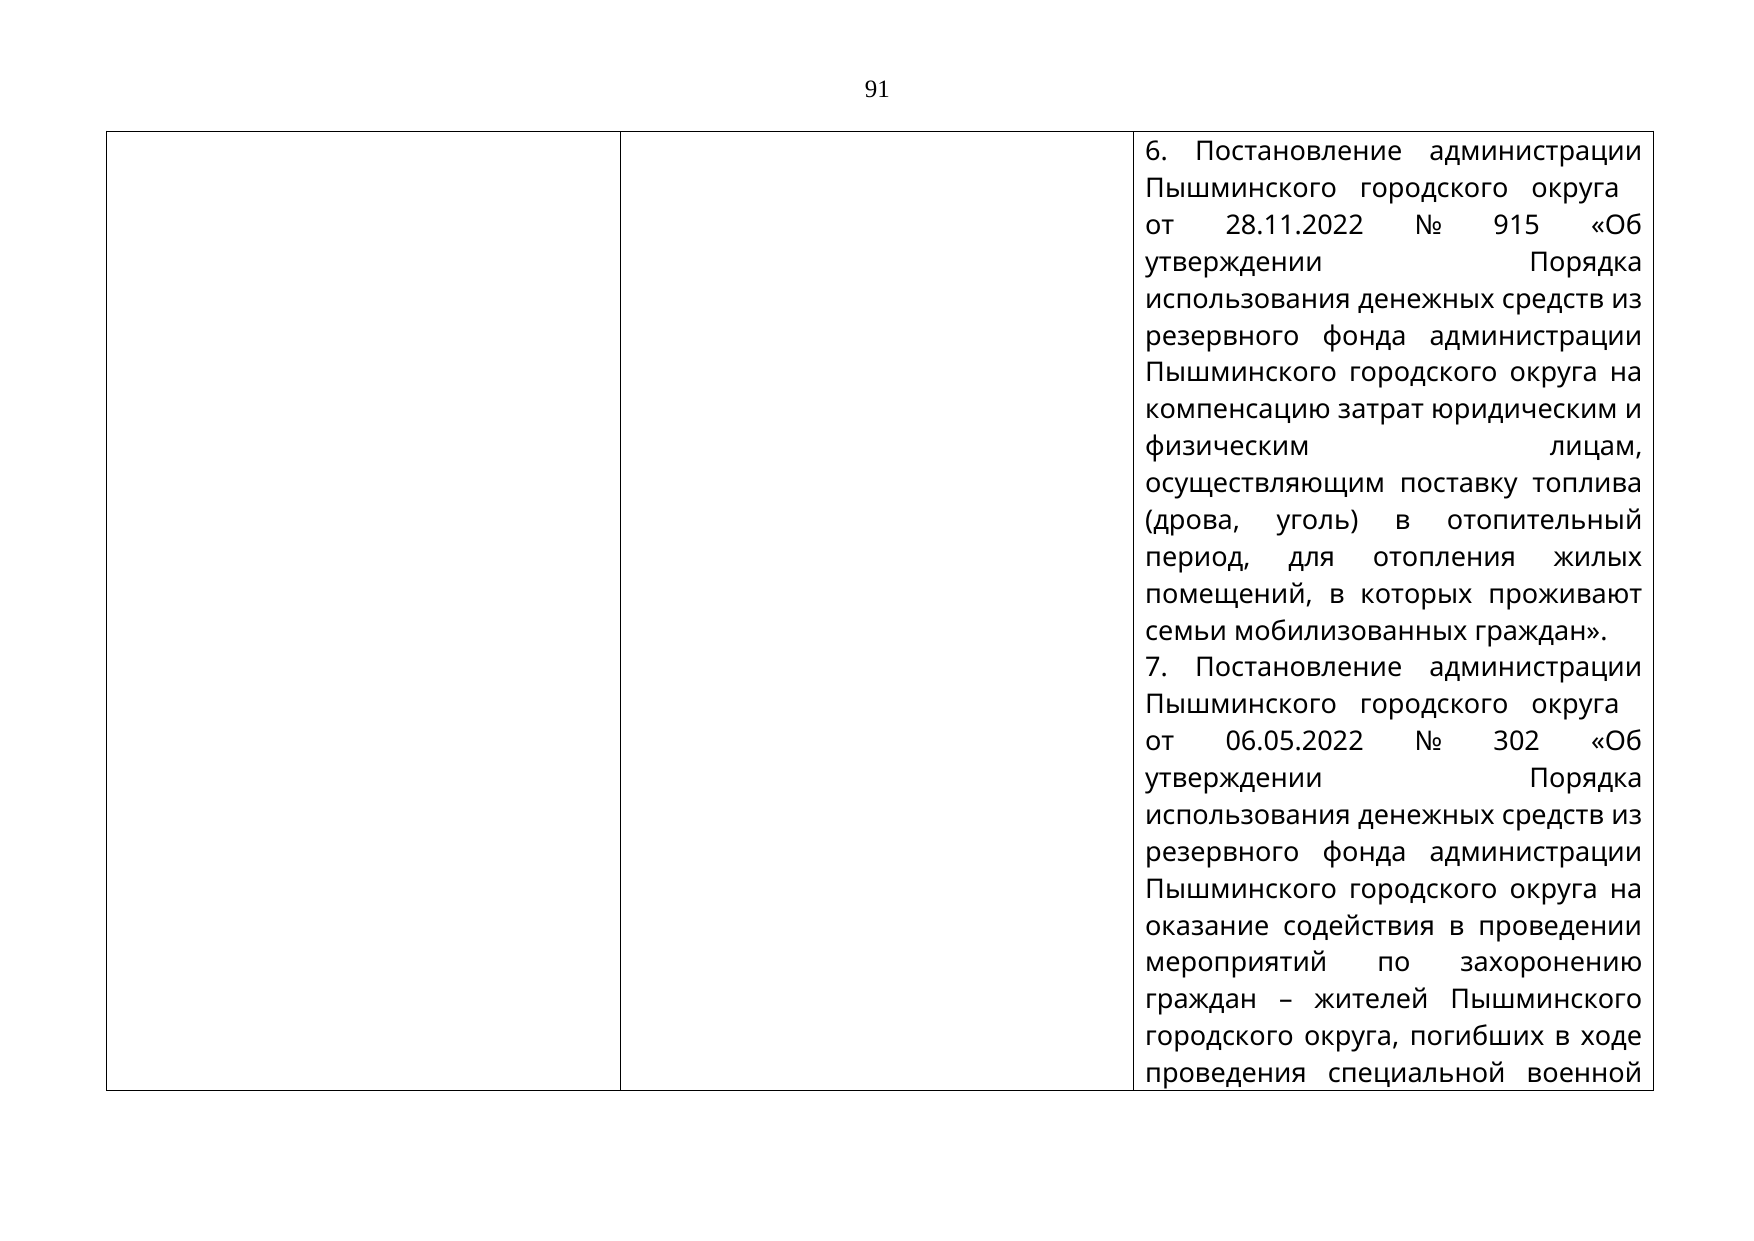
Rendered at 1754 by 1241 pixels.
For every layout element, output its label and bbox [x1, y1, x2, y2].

table_cell [107, 132, 620, 1090]
table_cell [621, 132, 1133, 1090]
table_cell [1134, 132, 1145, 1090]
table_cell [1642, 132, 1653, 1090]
